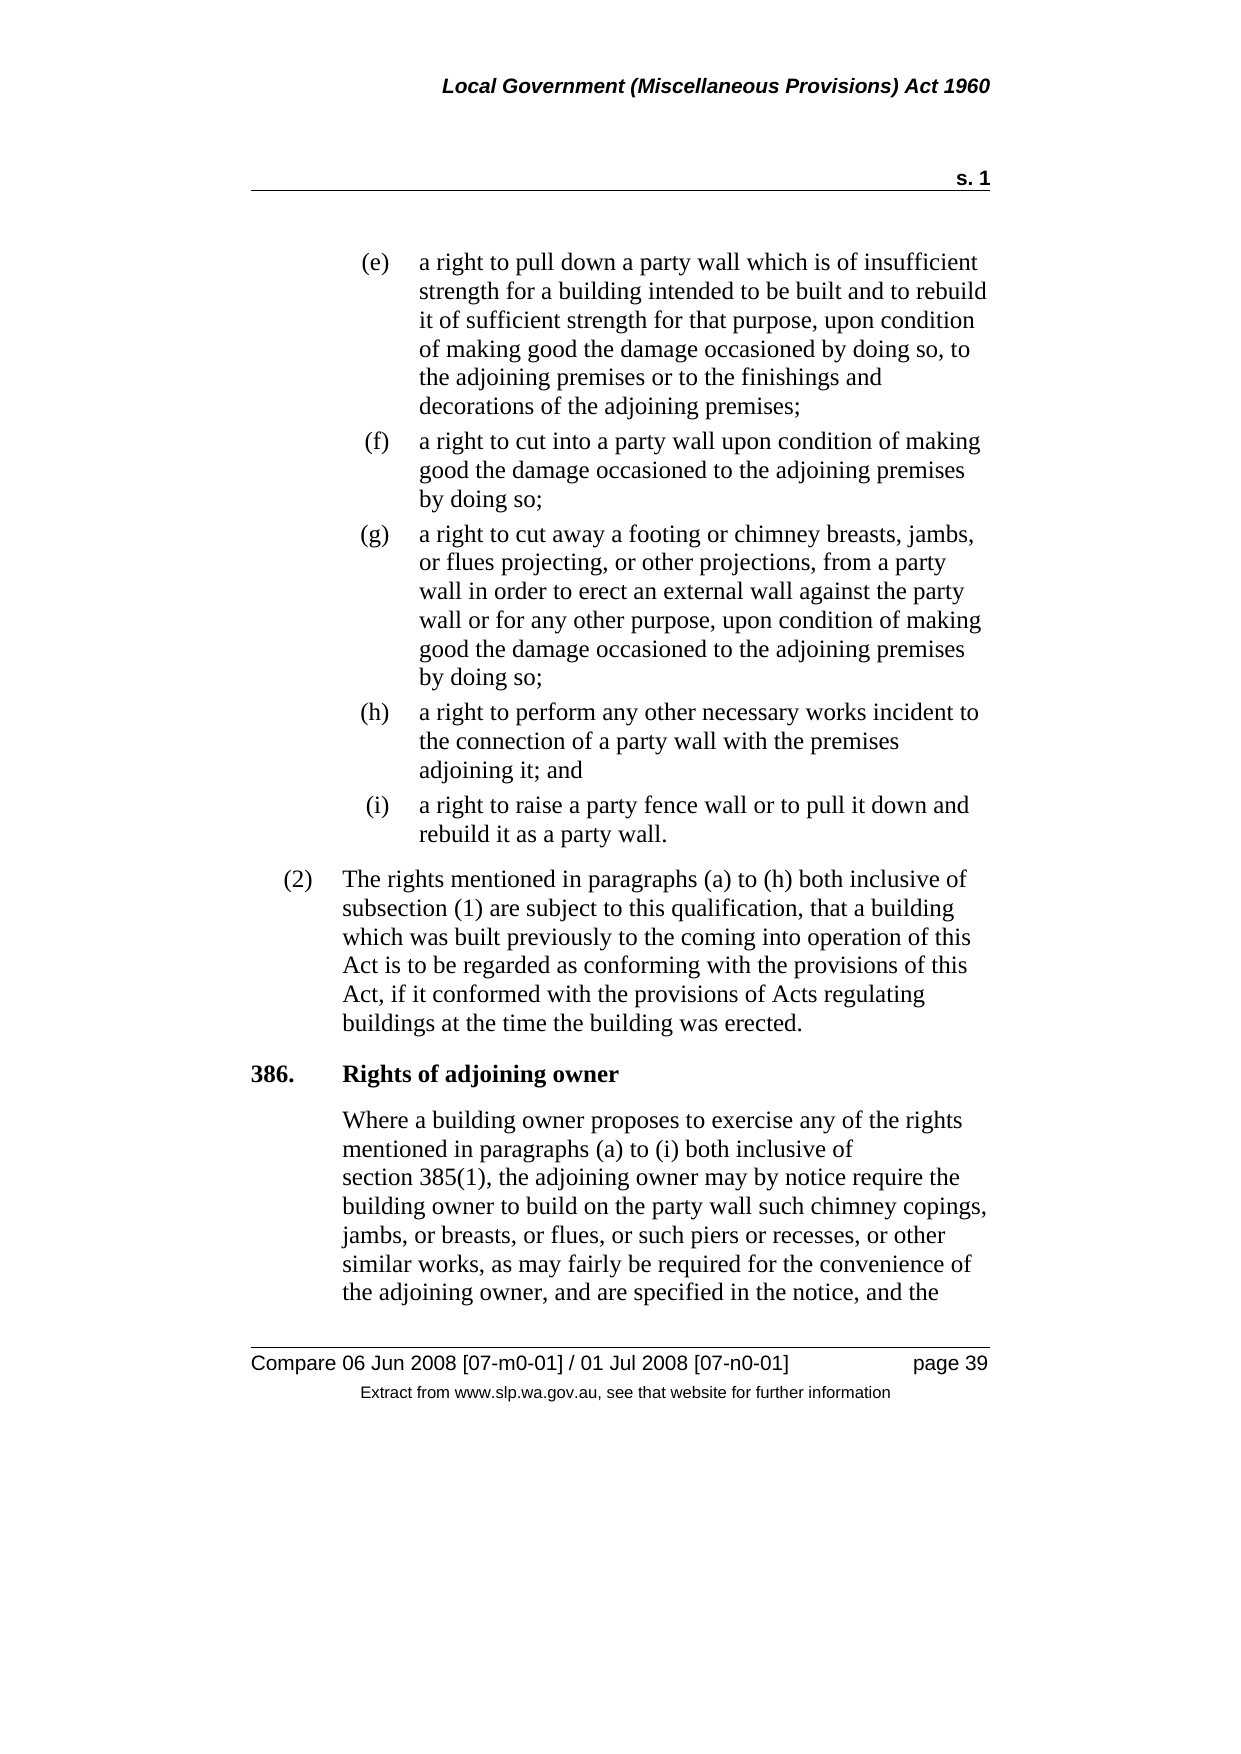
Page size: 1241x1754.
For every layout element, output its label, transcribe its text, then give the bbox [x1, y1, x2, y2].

text (g) a right to cut away a footing or chimney breasts, jambs, or flues projecting, or other projections, from a party wall in order to erect an external wall against the party wall or for any other purpose, upon condition of making good the damage occasioned to the adjoining premises by doing so; [251, 519, 990, 691]
text (2) The rights mentioned in paragraphs (a) to (h) both inclusive of subsection (1) are subject to this qualification, that a building which was built previously to the coming into operation of this Act is to be regarded as conforming with the provisions of this Act, if it conformed with the provisions of Acts regulating buildings at the time the building was erected. [251, 864, 990, 1037]
subtitle 386. Rights of adjoining owner [251, 1059, 990, 1088]
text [251, 1105, 990, 1306]
text (f) a right to cut into a party wall upon condition of making good the damage occasioned to the adjoining premises by doing so; [251, 426, 990, 512]
text (h) a right to perform any other necessary works incident to the connection of a party wall with the premises adjoining it; and [251, 697, 990, 784]
text (i) a right to raise a party fence wall or to pull it down and rebuild it as a party wall. [251, 790, 990, 847]
text (e) a right to pull down a party wall which is of insufficient strength for a building intended to be built and to rebuild it of sufficient strength for that purpose, upon condition of making good the damage occasioned by doing so, to the adjoining premises or to the finishings and decorations of the adjoining premises; [251, 247, 990, 420]
